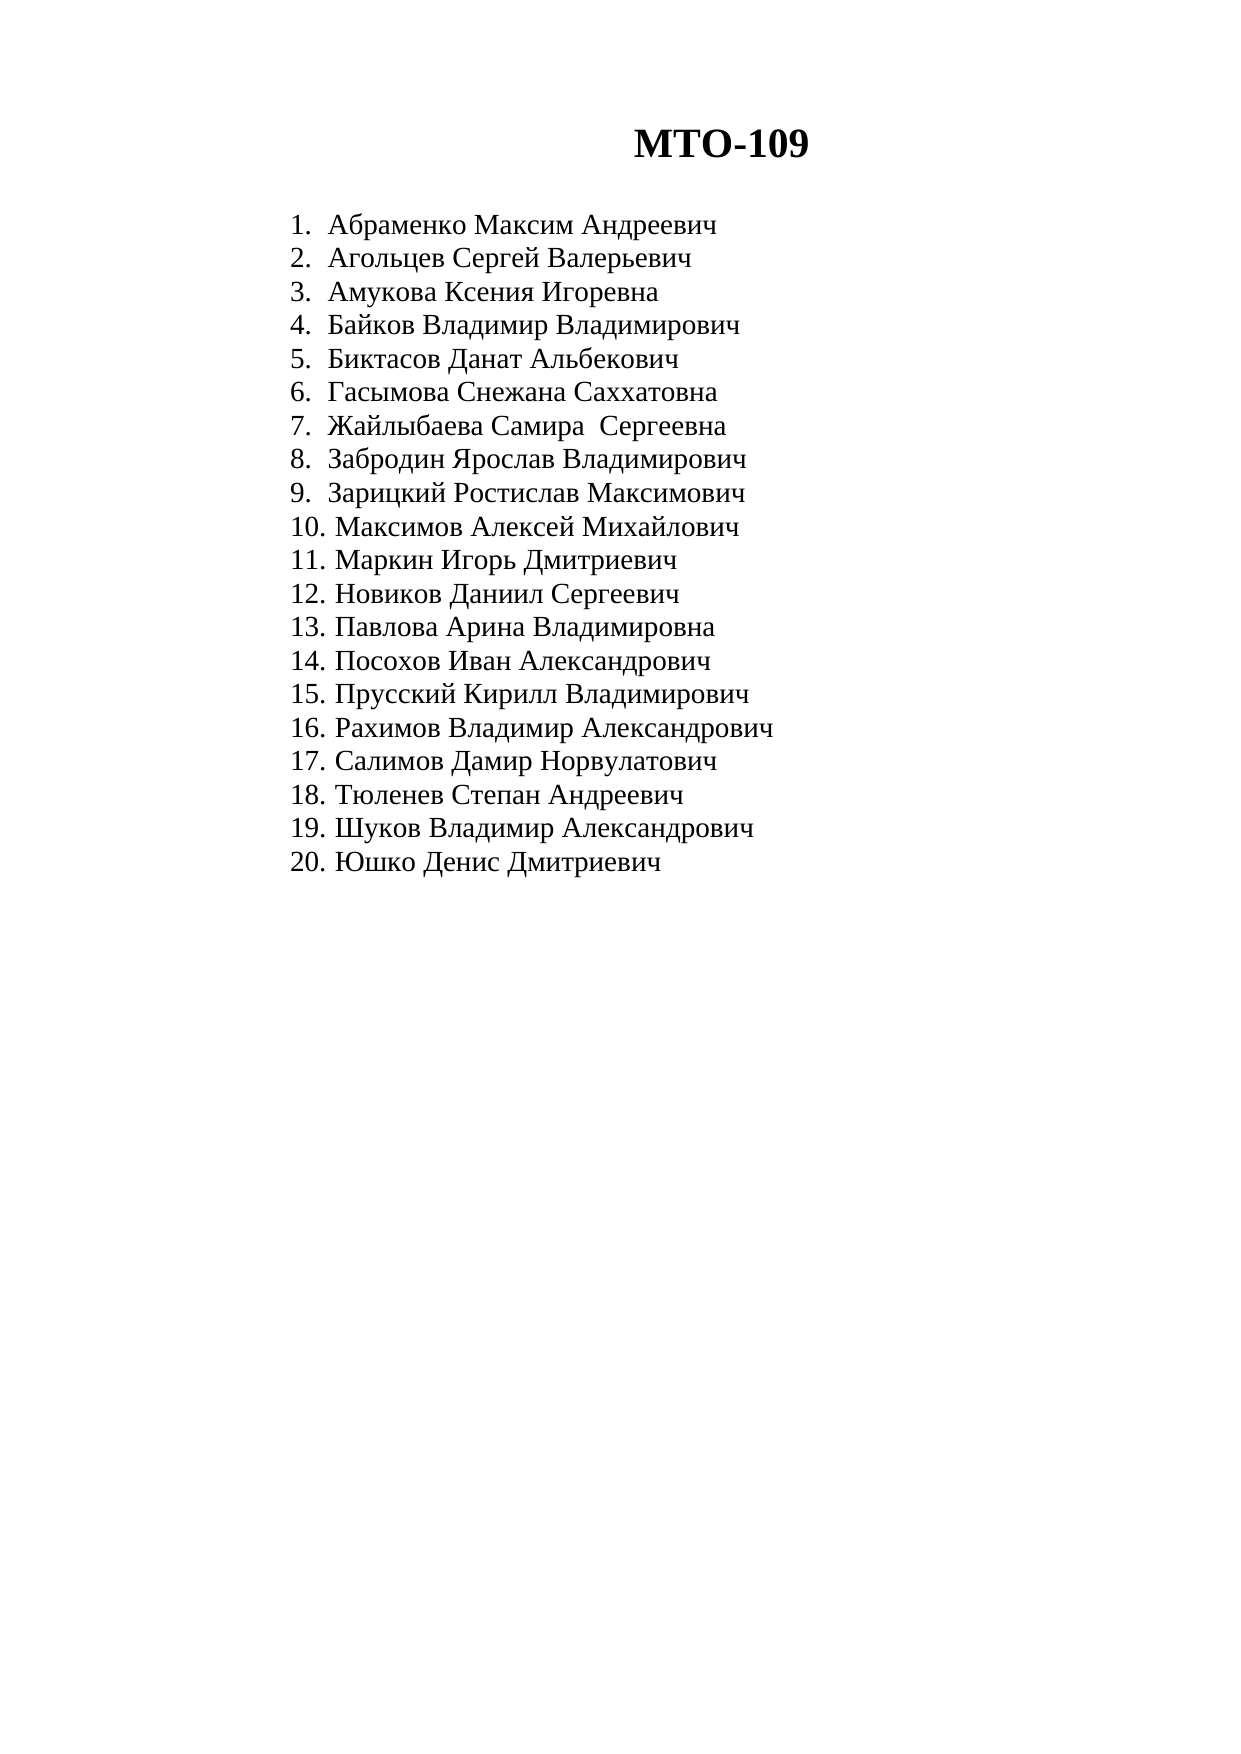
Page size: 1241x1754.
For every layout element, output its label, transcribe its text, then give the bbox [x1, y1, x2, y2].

list Посохов Иван Александрович [290, 643, 1152, 676]
list Шуков Владимир Александрович [290, 811, 1152, 844]
list Биктасов Данат Альбекович [290, 341, 1152, 374]
list Юшко Денис Дмитриевич [290, 844, 1152, 878]
list Абраменко Максим Андреевич [290, 207, 1152, 240]
list Рахимов Владимир Александрович [290, 710, 1152, 743]
list Забродин Ярослав Владимирович [290, 442, 1152, 475]
list Жайлыбаева Самира Сергеевна [290, 408, 1152, 442]
list Салимов Дамир Норвулатович [290, 743, 1152, 777]
list Агольцев Сергей Валерьевич [290, 240, 1152, 274]
list Максимов Алексей Михайлович [290, 509, 1152, 542]
list Тюленев Степан Андреевич [290, 777, 1152, 811]
list Зарицкий Ростислав Максимович [290, 475, 1152, 509]
list Маркин Игорь Дмитриевич [290, 542, 1152, 576]
list Павлова Арина Владимировна [290, 609, 1152, 643]
list Байков Владимир Владимирович [290, 307, 1152, 341]
list Гасымова Снежана Саххатовна [290, 374, 1152, 408]
list Прусский Кирилл Владимирович [290, 676, 1152, 710]
list Новиков Даниил Сергеевич [290, 576, 1152, 609]
list МТО-109 [291, 118, 1152, 166]
list Амукова Ксения Игоревна [290, 274, 1152, 307]
